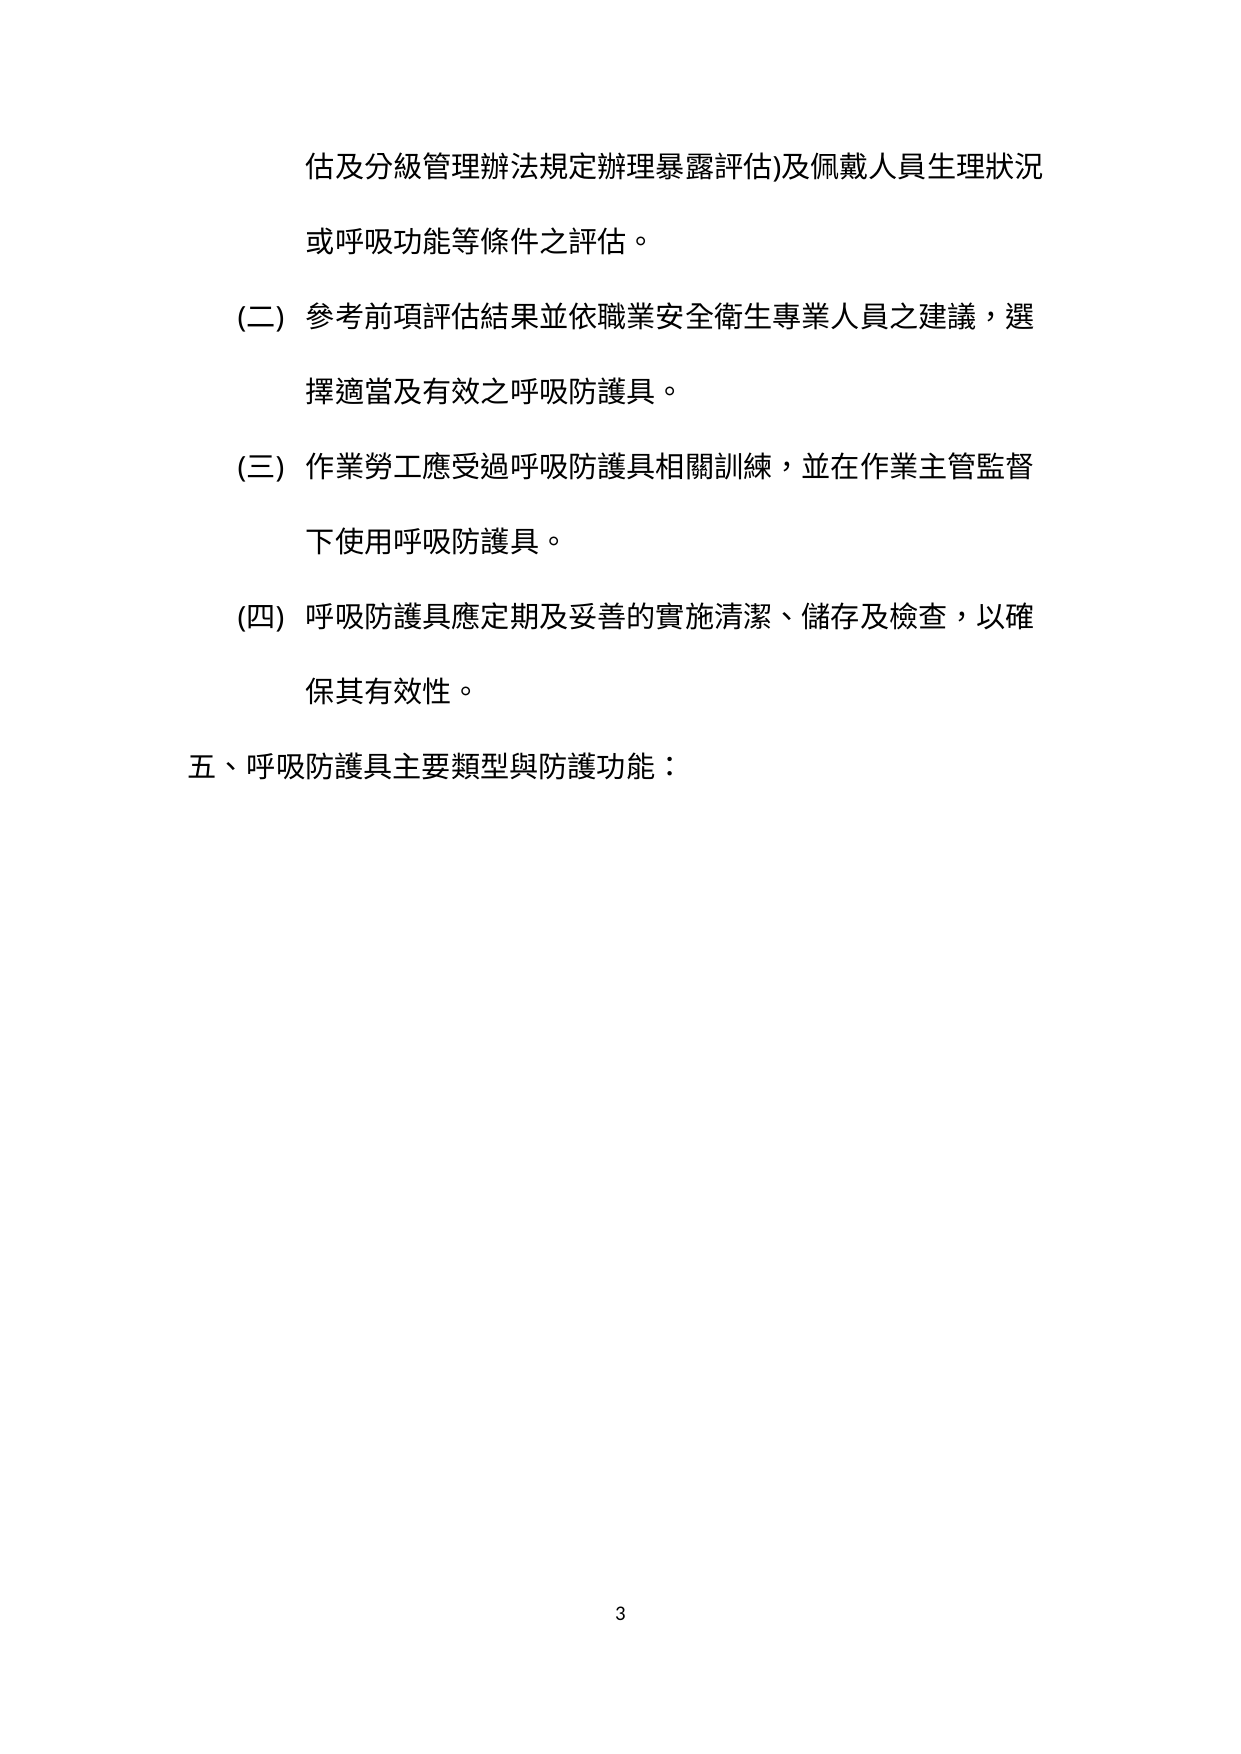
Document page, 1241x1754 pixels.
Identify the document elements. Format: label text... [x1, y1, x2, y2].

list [237, 128, 1053, 278]
list 作業勞工應受過呼吸防護具相關訓練，並在作業主管監督下使用呼吸防護具。 [237, 428, 1053, 578]
list 參考前項評估結果並依職業安全衛生專業人員之建議，選擇適當及有效之呼吸防護具。 [237, 278, 1053, 428]
list 呼吸防護具主要類型與防護功能： [187, 728, 1053, 803]
list 呼吸防護具應定期及妥善的實施清潔、儲存及檢查，以確保其有效性。 [237, 578, 1053, 728]
